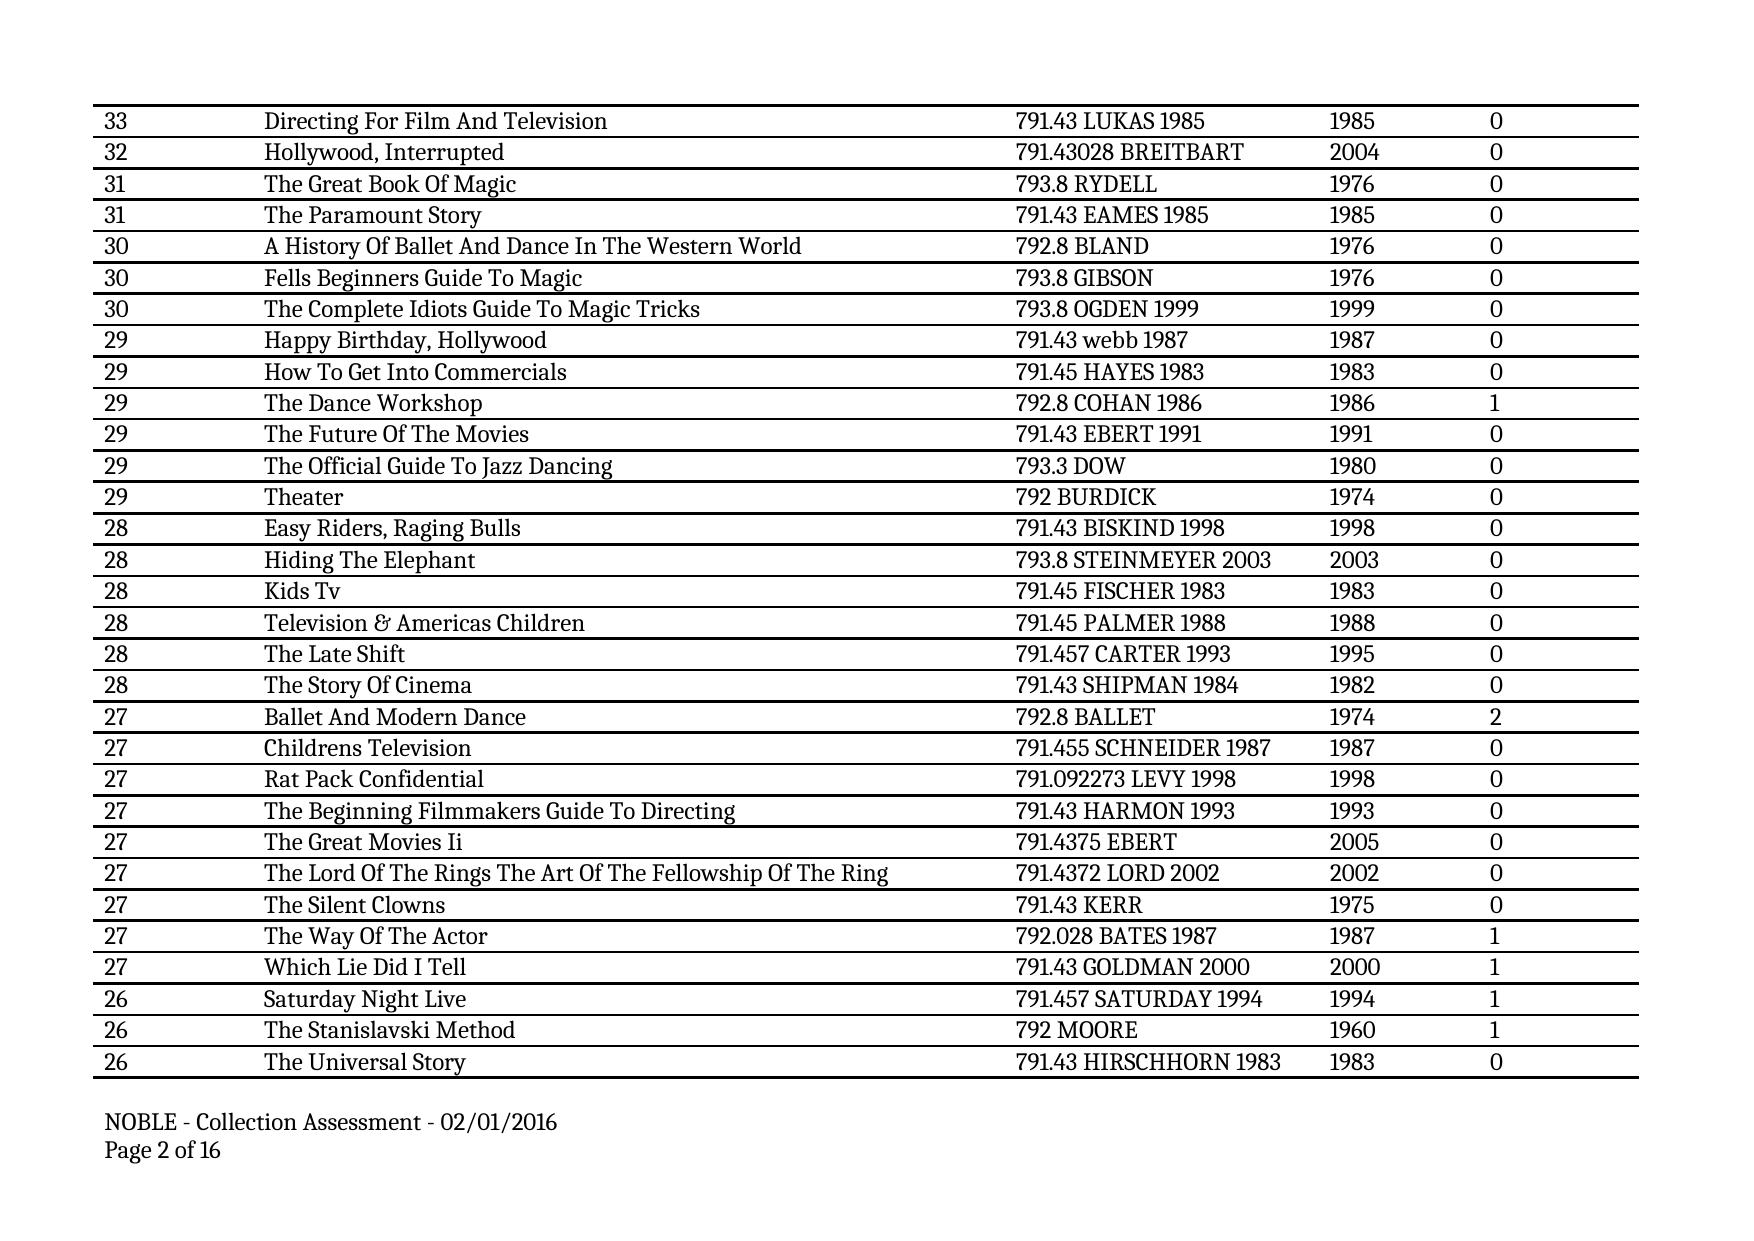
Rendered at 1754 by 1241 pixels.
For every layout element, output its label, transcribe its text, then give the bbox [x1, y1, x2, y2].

table_cell 29 [93, 483, 253, 512]
table_cell The Dance Workshop [253, 389, 999, 418]
table_cell The Late Shift [253, 640, 999, 668]
table_cell The Official Guide To Jazz Dancing [253, 452, 999, 480]
table_cell 1975 [1319, 891, 1478, 919]
table_cell 793.8 GIBSON [999, 264, 1319, 292]
table_cell 0 [1479, 420, 1638, 449]
table_cell 28 [93, 515, 253, 543]
table_cell Childrens Television [253, 734, 999, 763]
table_cell 1991 [1319, 420, 1478, 449]
table_cell 791.43 EAMES 1985 [999, 201, 1319, 229]
table_cell 0 [1479, 515, 1638, 543]
table_cell 27 [93, 797, 253, 825]
table_cell 1982 [1319, 671, 1478, 700]
table_cell 1994 [1319, 985, 1478, 1013]
table_cell 26 [93, 1047, 253, 1076]
table_cell 0 [1479, 640, 1638, 668]
table_cell 0 [1479, 797, 1638, 825]
table_cell 30 [93, 295, 253, 324]
table_cell 0 [1479, 326, 1638, 355]
table_cell The Lord Of The Rings The Art Of The Fellowship Of The Ring [253, 859, 999, 888]
table_cell 1983 [1319, 358, 1478, 386]
table_cell The Future Of The Movies [253, 420, 999, 449]
table_cell 791.43 HIRSCHHORN 1983 [999, 1047, 1319, 1076]
table_cell 0 [1479, 295, 1638, 324]
table_cell 27 [93, 859, 253, 888]
table_cell 791.43028 BREITBART [999, 138, 1319, 167]
table_cell 1998 [1319, 515, 1478, 543]
table_cell 26 [93, 1016, 253, 1045]
table_cell 1986 [1319, 389, 1478, 418]
table_cell 28 [93, 577, 253, 606]
table_cell 0 [1479, 452, 1638, 480]
table_cell 0 [1479, 201, 1638, 229]
table_cell 1995 [1319, 640, 1478, 668]
table_cell 793.8 STEINMEYER 2003 [999, 546, 1319, 574]
table_cell 1 [1479, 922, 1638, 951]
table_cell 1974 [1319, 703, 1478, 731]
table_cell 29 [93, 452, 253, 480]
table_cell 27 [93, 734, 253, 763]
table_cell 791.43 KERR [999, 891, 1319, 919]
table_cell 791.43 webb 1987 [999, 326, 1319, 355]
table_cell Saturday Night Live [253, 985, 999, 1013]
table_cell 2002 [1319, 859, 1478, 888]
table_cell 28 [93, 671, 253, 700]
table_cell 1999 [1319, 295, 1478, 324]
table_cell 791.45 PALMER 1988 [999, 608, 1319, 637]
table_cell Theater [253, 483, 999, 512]
table_cell 1993 [1319, 797, 1478, 825]
table_cell 0 [1479, 107, 1638, 136]
table_cell 792.028 BATES 1987 [999, 922, 1319, 951]
table_cell Directing For Film And Television [253, 107, 999, 136]
table_cell Rat Pack Confidential [253, 765, 999, 794]
table_cell 29 [93, 326, 253, 355]
table_cell 1987 [1319, 326, 1478, 355]
table_cell 30 [93, 264, 253, 292]
table_cell 1974 [1319, 483, 1478, 512]
table_cell 1976 [1319, 232, 1478, 261]
table_cell 1998 [1319, 765, 1478, 794]
table_cell 1 [1479, 1016, 1638, 1045]
table_cell 792.8 BLAND [999, 232, 1319, 261]
table_cell 27 [93, 891, 253, 919]
table_cell 0 [1479, 608, 1638, 637]
table_cell 33 [93, 107, 253, 136]
table_cell Hollywood, Interrupted [253, 138, 999, 167]
table_cell The Stanislavski Method [253, 1016, 999, 1045]
table_cell 1976 [1319, 264, 1478, 292]
table_cell 27 [93, 953, 253, 982]
table_cell 793.8 OGDEN 1999 [999, 295, 1319, 324]
table_cell Easy Riders, Raging Bulls [253, 515, 999, 543]
table_cell 0 [1479, 891, 1638, 919]
table_cell A History Of Ballet And Dance In The Western World [253, 232, 999, 261]
table_cell 1987 [1319, 922, 1478, 951]
table_cell 792 MOORE [999, 1016, 1319, 1045]
table_cell 28 [93, 640, 253, 668]
table_cell 0 [1479, 671, 1638, 700]
table_cell The Beginning Filmmakers Guide To Directing [253, 797, 999, 825]
table_cell 791.457 CARTER 1993 [999, 640, 1319, 668]
table_cell 1 [1479, 389, 1638, 418]
table_cell 0 [1479, 1047, 1638, 1076]
table_cell The Story Of Cinema [253, 671, 999, 700]
table_cell 29 [93, 389, 253, 418]
table_cell Hiding The Elephant [253, 546, 999, 574]
table_cell 1988 [1319, 608, 1478, 637]
table_cell 0 [1479, 264, 1638, 292]
table_cell Ballet And Modern Dance [253, 703, 999, 731]
table_cell 1980 [1319, 452, 1478, 480]
table_cell Television & Americas Children [253, 608, 999, 637]
table_cell The Paramount Story [253, 201, 999, 229]
table_cell 791.457 SATURDAY 1994 [999, 985, 1319, 1013]
table_cell 791.43 EBERT 1991 [999, 420, 1319, 449]
table_cell 1985 [1319, 107, 1478, 136]
table_cell 1976 [1319, 170, 1478, 198]
table_cell 791.455 SCHNEIDER 1987 [999, 734, 1319, 763]
table_cell 30 [93, 232, 253, 261]
table_cell 0 [1479, 577, 1638, 606]
table_cell 792 BURDICK [999, 483, 1319, 512]
table_cell 1985 [1319, 201, 1478, 229]
table_cell 791.43 LUKAS 1985 [999, 107, 1319, 136]
table_cell 791.4375 EBERT [999, 828, 1319, 857]
table_cell Happy Birthday, Hollywood [253, 326, 999, 355]
table_cell 31 [93, 201, 253, 229]
table_cell 1983 [1319, 577, 1478, 606]
table_cell 791.092273 LEVY 1998 [999, 765, 1319, 794]
table_cell 29 [93, 420, 253, 449]
table_cell 28 [93, 608, 253, 637]
table_cell 2000 [1319, 953, 1478, 982]
table_cell 791.4372 LORD 2002 [999, 859, 1319, 888]
table_cell 791.43 GOLDMAN 2000 [999, 953, 1319, 982]
table_cell 27 [93, 828, 253, 857]
table_cell 791.43 BISKIND 1998 [999, 515, 1319, 543]
table_cell 27 [93, 922, 253, 951]
table_cell 0 [1479, 859, 1638, 888]
table_cell 0 [1479, 358, 1638, 386]
table_cell 31 [93, 170, 253, 198]
table_cell The Universal Story [253, 1047, 999, 1076]
table_cell 791.45 HAYES 1983 [999, 358, 1319, 386]
table_cell 793.3 DOW [999, 452, 1319, 480]
table_cell 2005 [1319, 828, 1478, 857]
table_cell The Way Of The Actor [253, 922, 999, 951]
table_cell Which Lie Did I Tell [253, 953, 999, 982]
table_cell 27 [93, 765, 253, 794]
table_cell 791.45 FISCHER 1983 [999, 577, 1319, 606]
table_cell 1 [1479, 953, 1638, 982]
table_cell Fells Beginners Guide To Magic [253, 264, 999, 292]
table_cell 0 [1479, 765, 1638, 794]
table_cell 1987 [1319, 734, 1478, 763]
table_cell 0 [1479, 734, 1638, 763]
table_cell 792.8 COHAN 1986 [999, 389, 1319, 418]
table_cell 28 [93, 546, 253, 574]
table_cell 2 [1479, 703, 1638, 731]
table_cell 791.43 HARMON 1993 [999, 797, 1319, 825]
table_cell 26 [93, 985, 253, 1013]
table_cell The Great Movies Ii [253, 828, 999, 857]
table_cell 1983 [1319, 1047, 1478, 1076]
table_cell 1 [1479, 985, 1638, 1013]
table_cell The Great Book Of Magic [253, 170, 999, 198]
table_cell 0 [1479, 483, 1638, 512]
table_cell 1960 [1319, 1016, 1478, 1045]
table_cell How To Get Into Commercials [253, 358, 999, 386]
table_cell 0 [1479, 546, 1638, 574]
table_cell 791.43 SHIPMAN 1984 [999, 671, 1319, 700]
table_cell 0 [1479, 138, 1638, 167]
table_cell 2003 [1319, 546, 1478, 574]
table_cell The Complete Idiots Guide To Magic Tricks [253, 295, 999, 324]
table_cell The Silent Clowns [253, 891, 999, 919]
table_cell 27 [93, 703, 253, 731]
table_cell 0 [1479, 170, 1638, 198]
table_cell 0 [1479, 232, 1638, 261]
table_cell 792.8 BALLET [999, 703, 1319, 731]
table_cell 32 [93, 138, 253, 167]
table_cell 2004 [1319, 138, 1478, 167]
table_cell 29 [93, 358, 253, 386]
table_cell Kids Tv [253, 577, 999, 606]
table_cell 0 [1479, 828, 1638, 857]
table_cell 793.8 RYDELL [999, 170, 1319, 198]
